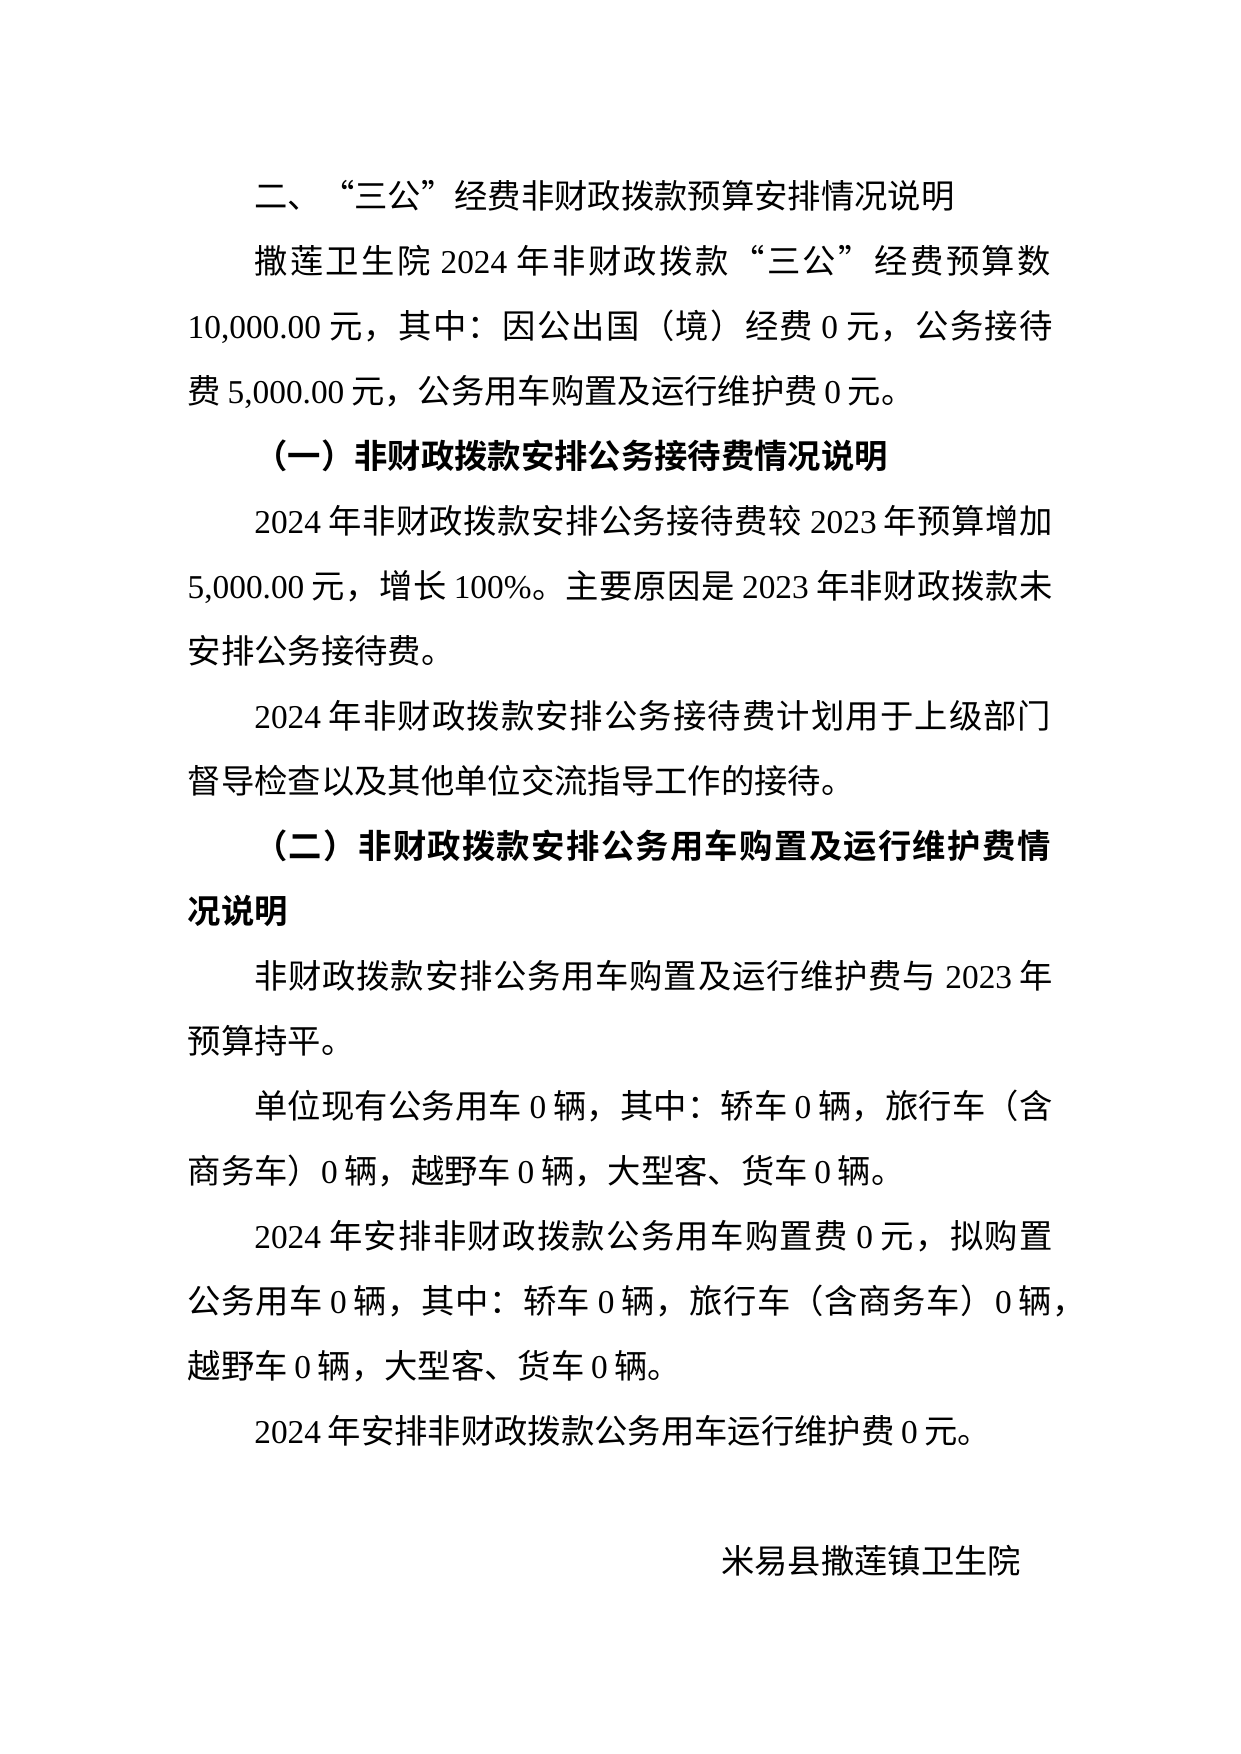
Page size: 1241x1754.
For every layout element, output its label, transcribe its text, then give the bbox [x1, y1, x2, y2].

text 米易县撒莲镇卫生院 [187, 1527, 1053, 1592]
text （二）非财政拨款安排公务用车购置及运行维护费情况说明 [187, 812, 1053, 942]
text 2024年非财政拨款安排公务接待费较2023年预算增加5,000.00元，增长100%。主要原因是2023年非财政拨款未安排公务接待费。 [187, 487, 1053, 682]
text 2024年安排非财政拨款公务用车购置费0元，拟购置公务用车0辆，其中：轿车0辆，旅行车（含商务车）0辆，越野车0辆，大型客、货车0辆。 [187, 1202, 1053, 1397]
text 单位现有公务用车0辆，其中：轿车0辆，旅行车（含商务车）0辆，越野车0辆，大型客、货车0辆。 [187, 1072, 1053, 1202]
text 非财政拨款安排公务用车购置及运行维护费与2023年预算持平。 [187, 942, 1053, 1072]
text 二、“三公”经费非财政拨款预算安排情况说明 [187, 162, 1053, 227]
text 2024年安排非财政拨款公务用车运行维护费0元。 [187, 1397, 1053, 1462]
text 撒莲卫生院2024年非财政拨款“三公”经费预算数10,000.00元，其中：因公出国（境）经费0元，公务接待费5,000.00元，公务用车购置及运行维护费0元。 [187, 227, 1053, 422]
text 2024年非财政拨款安排公务接待费计划用于上级部门督导检查以及其他单位交流指导工作的接待。 [187, 682, 1053, 812]
text （一）非财政拨款安排公务接待费情况说明 [187, 422, 1053, 487]
